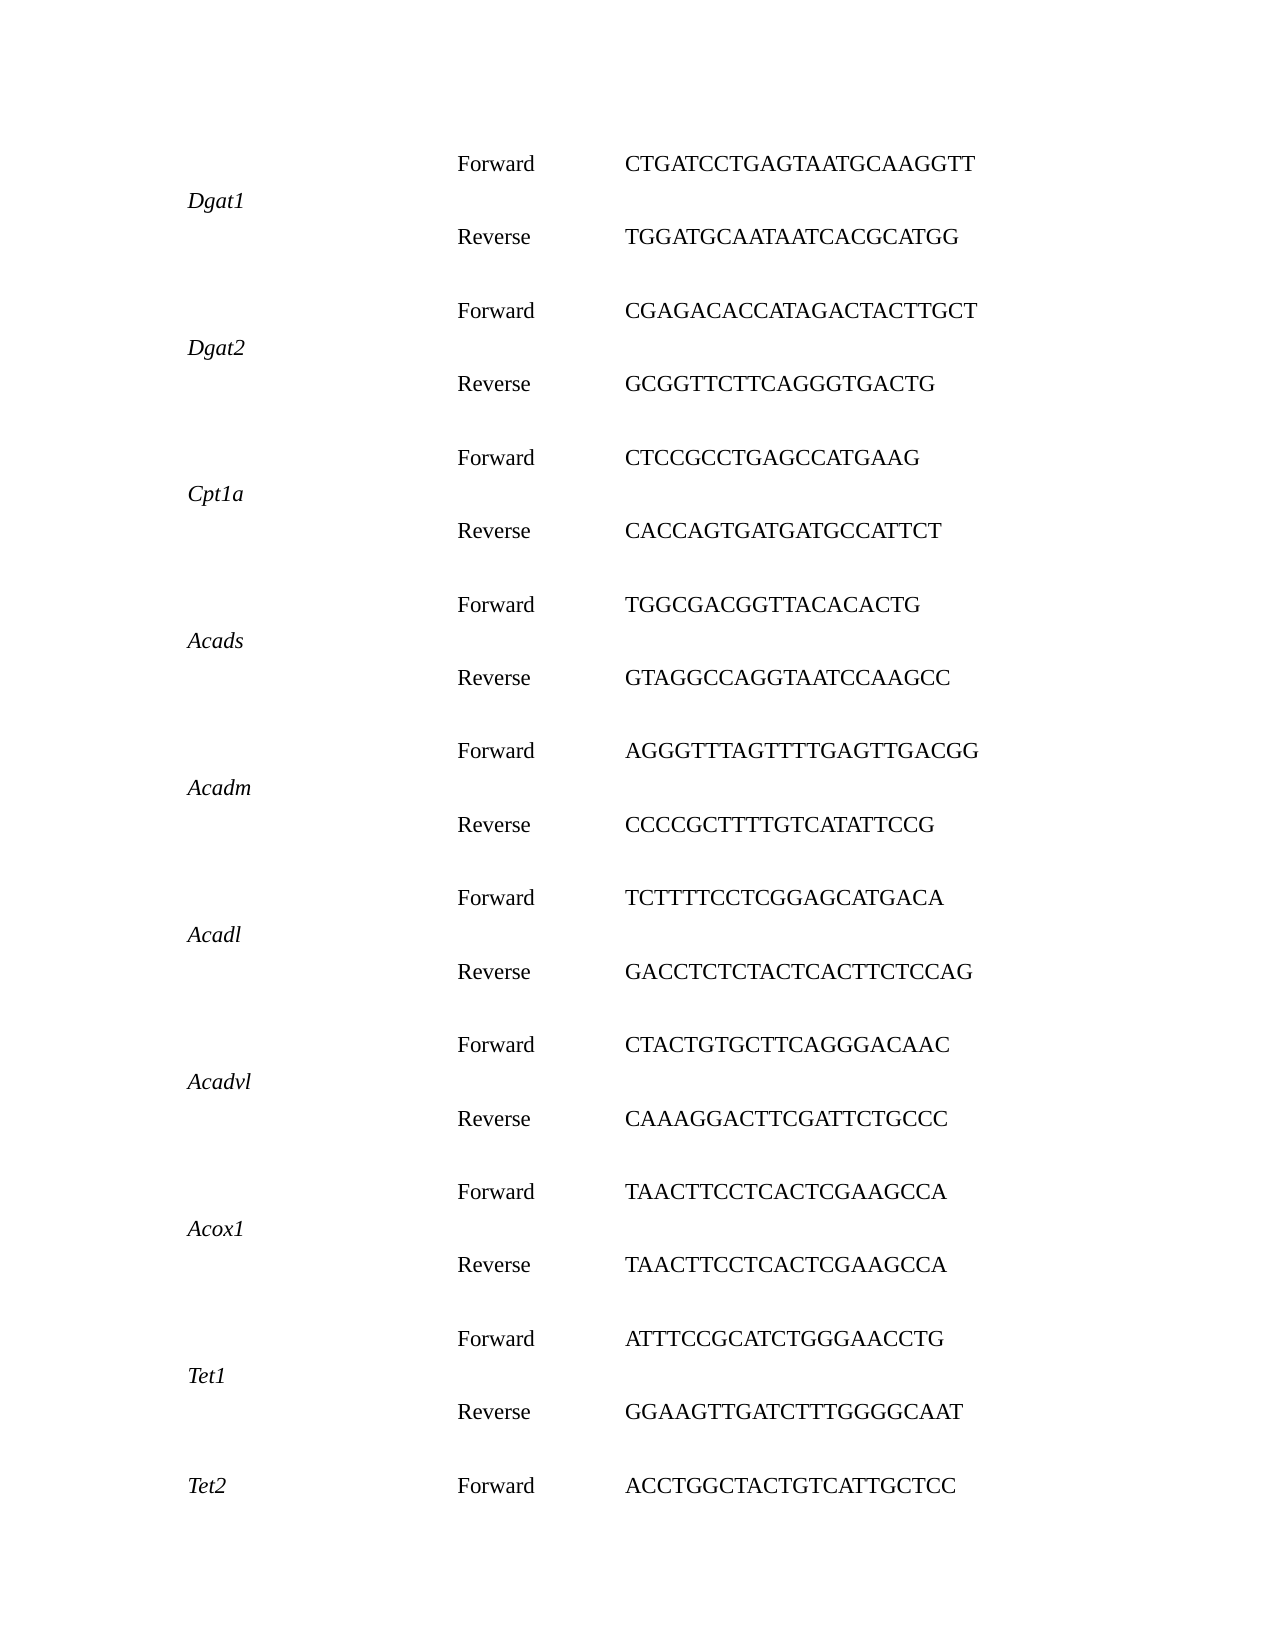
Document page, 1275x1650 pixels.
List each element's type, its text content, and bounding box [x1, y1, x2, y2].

table_cell CCCCGCTTTTGTCATATTCCG [614, 811, 1039, 884]
table_cell TAACTTCCTCACTCGAAGCCA [614, 1252, 1039, 1325]
table_cell Acadl [176, 884, 446, 1031]
table_cell Reverse [446, 370, 613, 444]
table_cell TCTTTTCCTCGGAGCATGACA [614, 884, 1039, 958]
table_cell GCGGTTCTTCAGGGTGACTG [614, 370, 1039, 444]
table_cell Forward [446, 1178, 613, 1252]
table_cell TAACTTCCTCACTCGAAGCCA [614, 1178, 1039, 1252]
table_cell Forward [446, 884, 613, 958]
table_cell Cpt1a [176, 444, 446, 591]
table_cell Forward [446, 1472, 613, 1498]
table_cell AGGGTTTAGTTTTGAGTTGACGG [614, 738, 1039, 811]
table_cell Forward [446, 444, 613, 517]
table_cell GGAAGTTGATCTTTGGGGCAAT [614, 1399, 1039, 1472]
table_cell GACCTCTCTACTCACTTCTCCAG [614, 958, 1039, 1031]
table_cell Forward [446, 297, 613, 370]
table_cell ATTTCCGCATCTGGGAACCTG [614, 1325, 1039, 1398]
table_cell Tet1 [176, 1325, 446, 1472]
table_cell Reverse [446, 1399, 613, 1472]
table_cell Dgat1 [176, 150, 446, 297]
table_cell CTACTGTGCTTCAGGGACAAC [614, 1031, 1039, 1105]
table_cell CTGATCCTGAGTAATGCAAGGTT [614, 150, 1039, 223]
table_cell Reverse [446, 811, 613, 884]
table_cell Acadm [176, 738, 446, 884]
table_cell Reverse [446, 1105, 613, 1178]
table_cell Forward [446, 150, 613, 223]
table_cell Acox1 [176, 1178, 446, 1325]
table_cell TGGATGCAATAATCACGCATGG [614, 224, 1039, 297]
table_cell TGGCGACGGTTACACACTG [614, 591, 1039, 664]
table_cell Reverse [446, 224, 613, 297]
table_cell Dgat2 [176, 297, 446, 444]
table_cell Reverse [446, 958, 613, 1031]
table_cell CGAGACACCATAGACTACTTGCT [614, 297, 1039, 370]
table_cell Forward [446, 1325, 613, 1398]
table_cell GTAGGCCAGGTAATCCAAGCC [614, 664, 1039, 737]
table_cell CAAAGGACTTCGATTCTGCCC [614, 1105, 1039, 1178]
table_cell Forward [446, 1031, 613, 1105]
table_cell Tet2 [176, 1472, 446, 1498]
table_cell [614, 1472, 1039, 1498]
table_cell CTCCGCCTGAGCCATGAAG [614, 444, 1039, 517]
table_cell Reverse [446, 517, 613, 591]
table_cell Acads [176, 591, 446, 737]
table_cell Reverse [446, 1252, 613, 1325]
table_cell CACCAGTGATGATGCCATTCT [614, 517, 1039, 591]
table_cell Acadvl [176, 1031, 446, 1178]
table_cell Forward [446, 591, 613, 664]
table_cell Forward [446, 738, 613, 811]
table_cell Reverse [446, 664, 613, 737]
